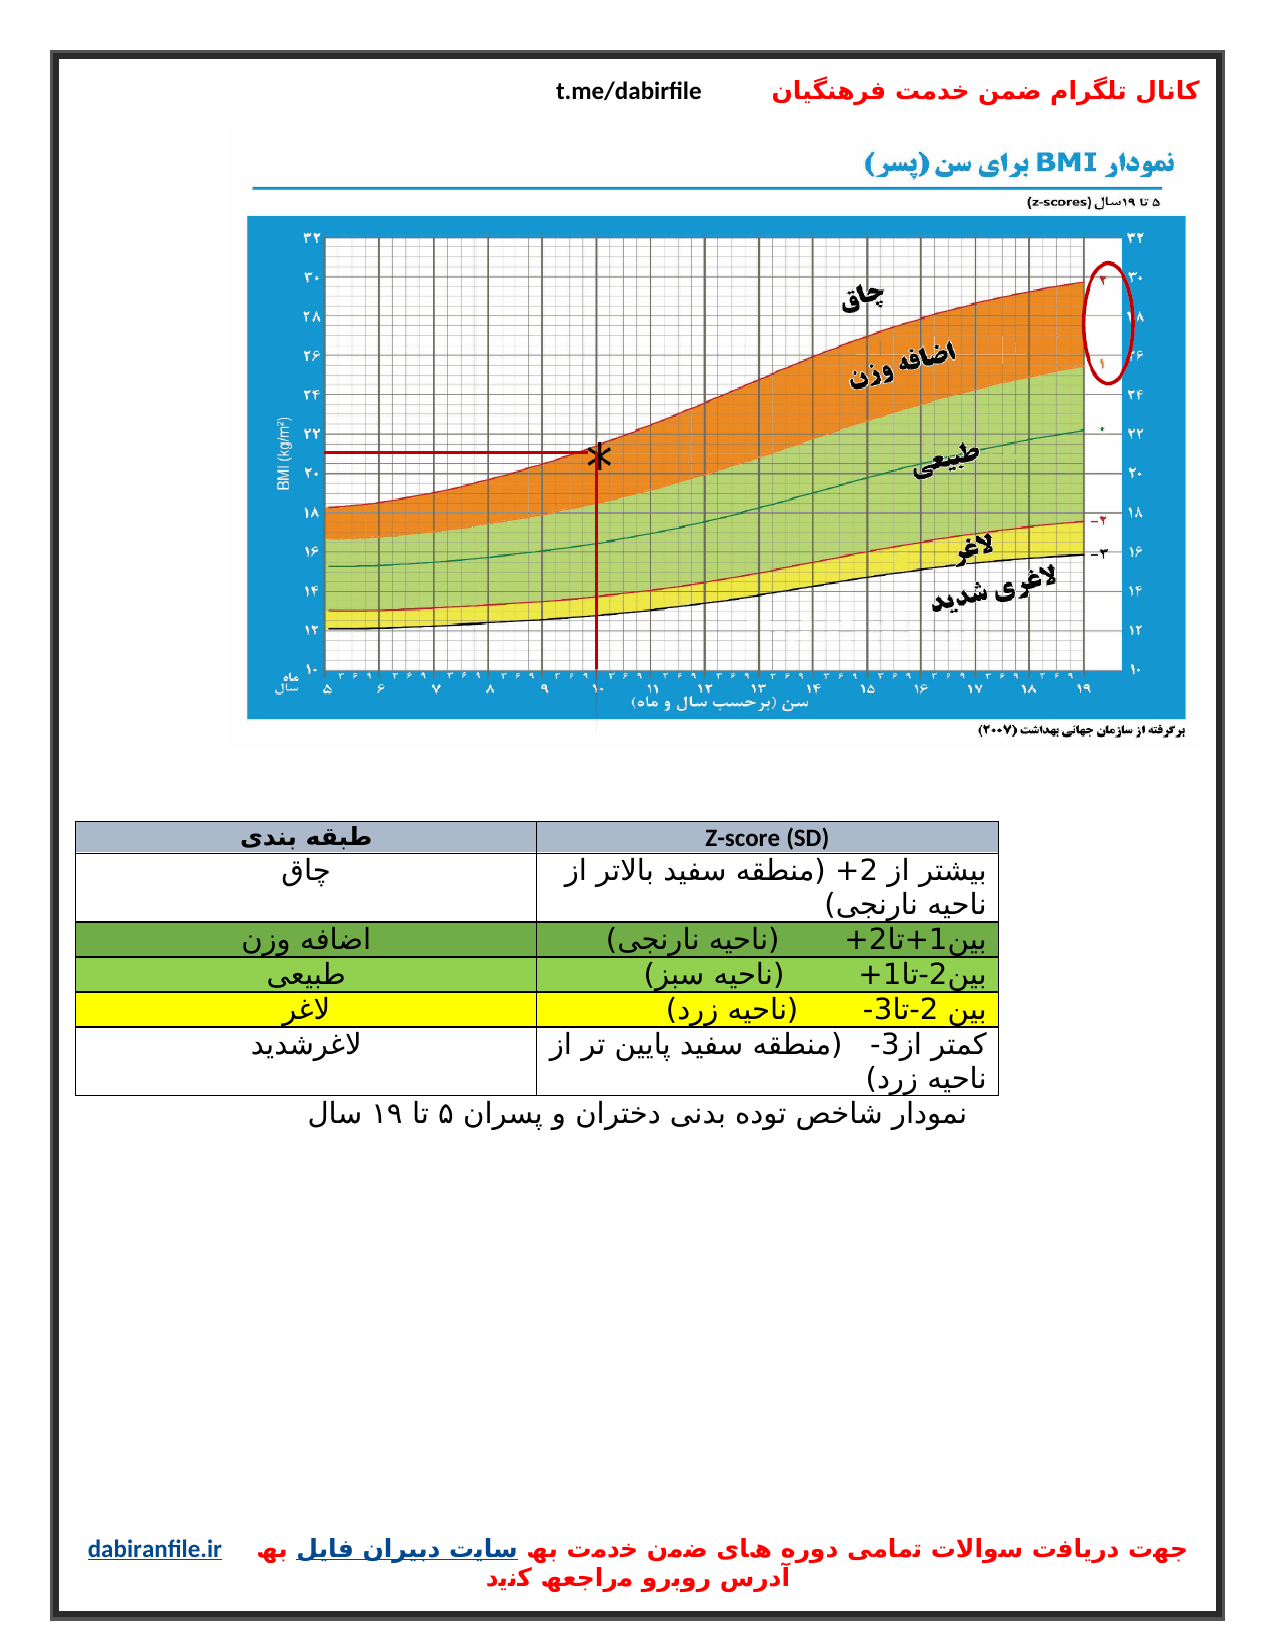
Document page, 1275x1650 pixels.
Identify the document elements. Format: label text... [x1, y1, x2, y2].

table_cell چاق [76, 854, 536, 921]
table_cell بین1+تا2+ (ناحیه نارنجی) [537, 923, 998, 956]
table_cell بین 2-تا3- (ناحیه زرد) [537, 993, 998, 1026]
table_cell لاغر [76, 993, 536, 1026]
picture [226, 124, 1200, 750]
table_cell بین2-تا1+ (ناحیه سبز) [537, 958, 998, 991]
table_cell لاغرشدید [76, 1028, 536, 1095]
table_cell بیشتر از 2+ (منطقه سفید بالاتر از ناحیه نارنجی) [537, 854, 998, 921]
table_header طبقه بندی [76, 822, 536, 852]
table_cell طبیعی [76, 958, 536, 991]
table_cell اضافه وزن [76, 923, 536, 956]
table_cell کمتر از3- (منطقه سفید پایین تر از ناحیه زرد) [537, 1028, 998, 1095]
table_header (SD) Z-score [537, 822, 998, 852]
text نمودار شاخص توده بدنی دختران و پسران ۵ تا ۱۹ سال [75, 1096, 1200, 1130]
